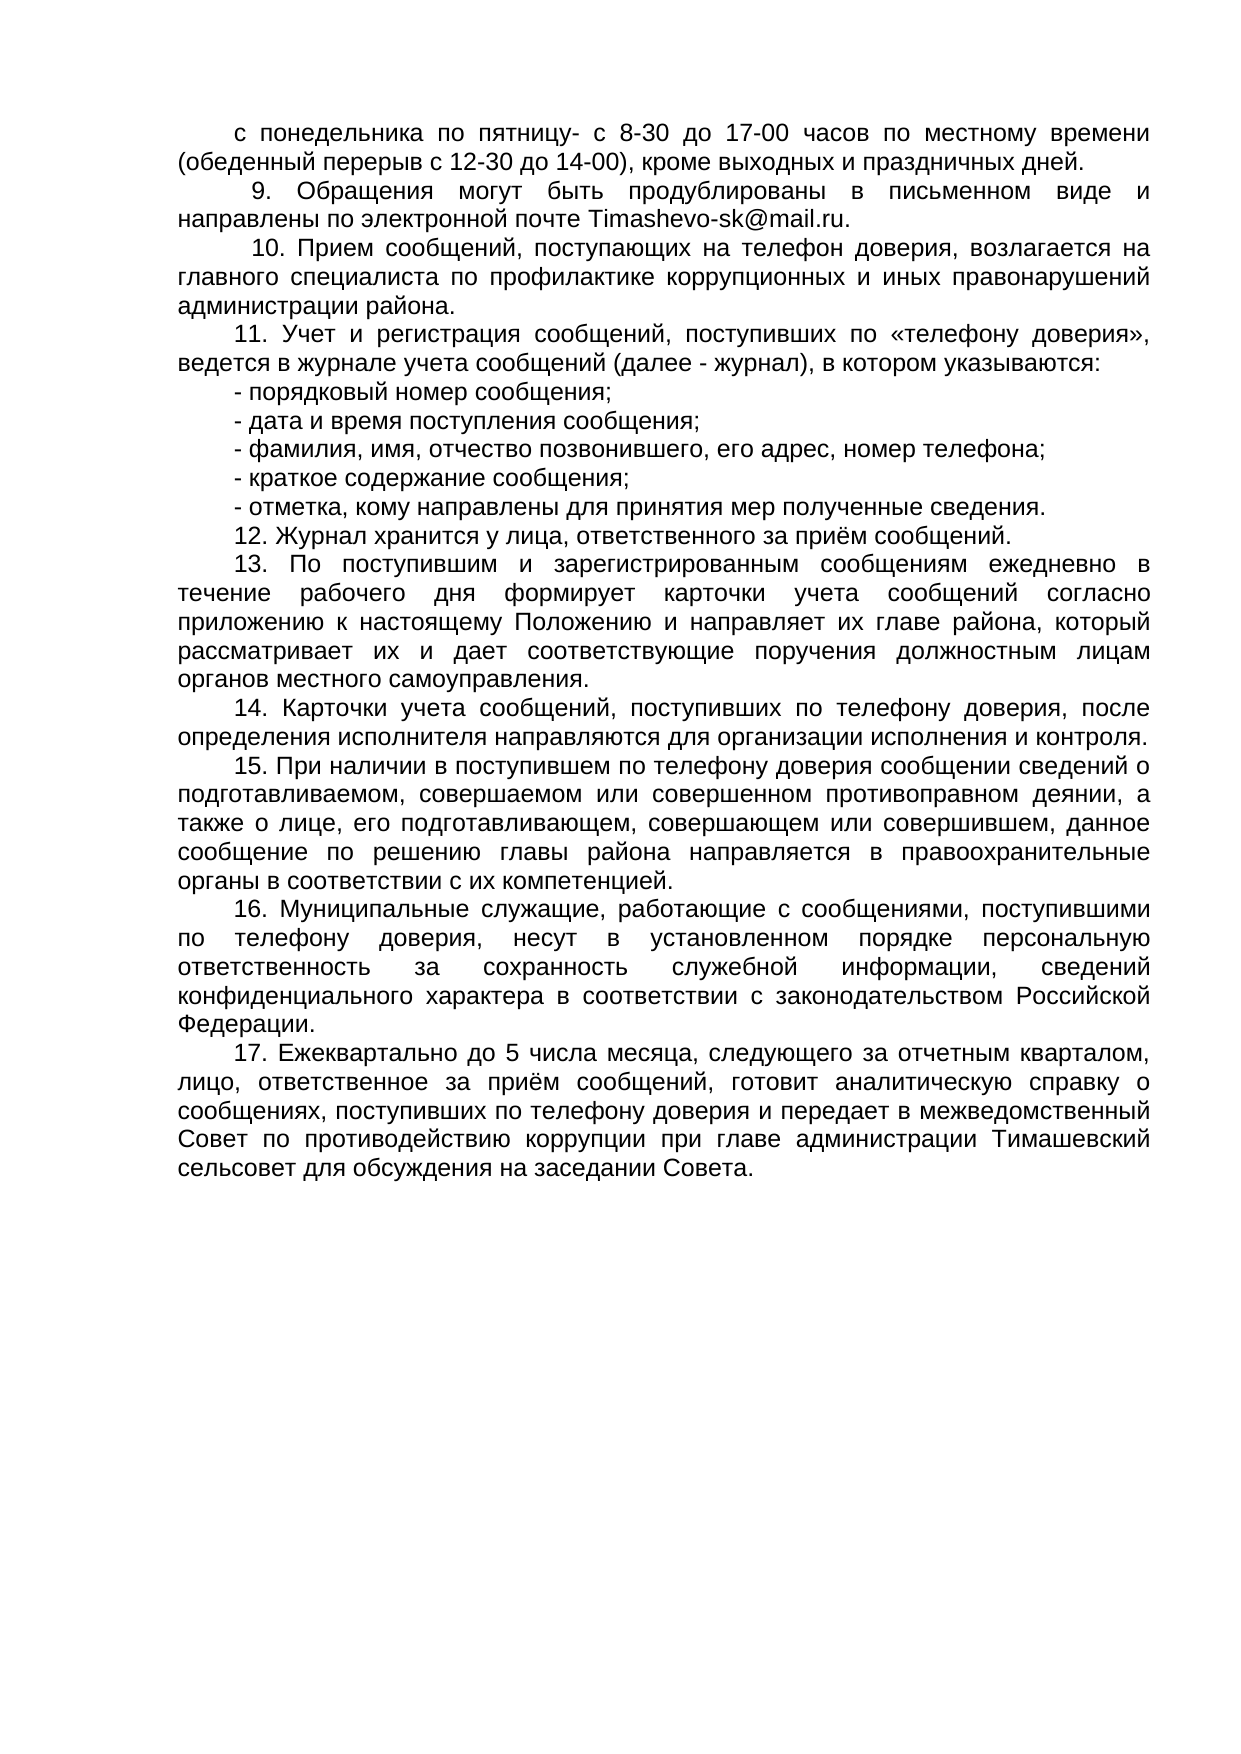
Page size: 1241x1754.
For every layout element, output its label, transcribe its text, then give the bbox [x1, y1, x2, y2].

text 13. По поступившим и зарегистрированным сообщениям ежедневно в течение рабочего дня формирует карточки учета сообщений согласно приложению к настоящему Положению и направляет их главе района, который рассматривает их и дает соответствующие поручения должностным лицам органов местного самоуправления. [177, 549, 1152, 693]
text 14. Карточки учета сообщений, поступивших по телефону доверия, после определения исполнителя направляются для организации исполнения и контроля. [177, 693, 1152, 751]
text с понедельника по пятницу- с 8-30 до 17-00 часов по местному времени (обеденный перерыв с 12-30 до 14-00), кроме выходных и праздничных дней. [177, 118, 1152, 176]
text 12. Журнал хранится у лица, ответственного за приём сообщений. [177, 521, 1152, 549]
text 10. Прием сообщений, поступающих на телефон доверия, возлагается на главного специалиста по профилактике коррупционных и иных правонарушений администрации района. [177, 233, 1152, 319]
text 11. Учет и регистрация сообщений, поступивших по «телефону доверия», ведется в журнале учета сообщений (далее - журнал), в котором указываются: [177, 319, 1152, 377]
text 16. Муниципальные служащие, работающие с сообщениями, поступившими по телефону доверия, несут в установленном порядке персональную ответственность за сохранность служебной информации, сведений конфиденциального характера в соответствии с законодательством Российской Федерации. [177, 894, 1152, 1038]
text - краткое содержание сообщения; [177, 463, 1152, 492]
text - отметка, кому направлены для принятия мер полученные сведения. [177, 492, 1152, 521]
text 17. Ежеквартально до 5 числа месяца, следующего за отчетным кварталом, лицо, ответственное за приём сообщений, готовит аналитическую справку о сообщениях, поступивших по телефону доверия и передает в межведомственный Совет по противодействию коррупции при главе администрации Тимашевский сельсовет для обсуждения на заседании Совета. [177, 1038, 1152, 1182]
text - дата и время поступления сообщения; [177, 406, 1152, 434]
text - порядковый номер сообщения; [177, 377, 1152, 406]
text 9. Обращения могут быть продублированы в письменном виде и направлены по электронной почте Timashevo-sk@mail.ru. [177, 176, 1152, 233]
text - фамилия, имя, отчество позвонившего, его адрес, номер телефона; [177, 434, 1152, 463]
text 15. При наличии в поступившем по телефону доверия сообщении сведений о подготавливаемом, совершаемом или совершенном противоправном деянии, а также о лице, его подготавливающем, совершающем или совершившем, данное сообщение по решению главы района направляется в правоохранительные органы в соответствии с их компетенцией. [177, 751, 1152, 894]
